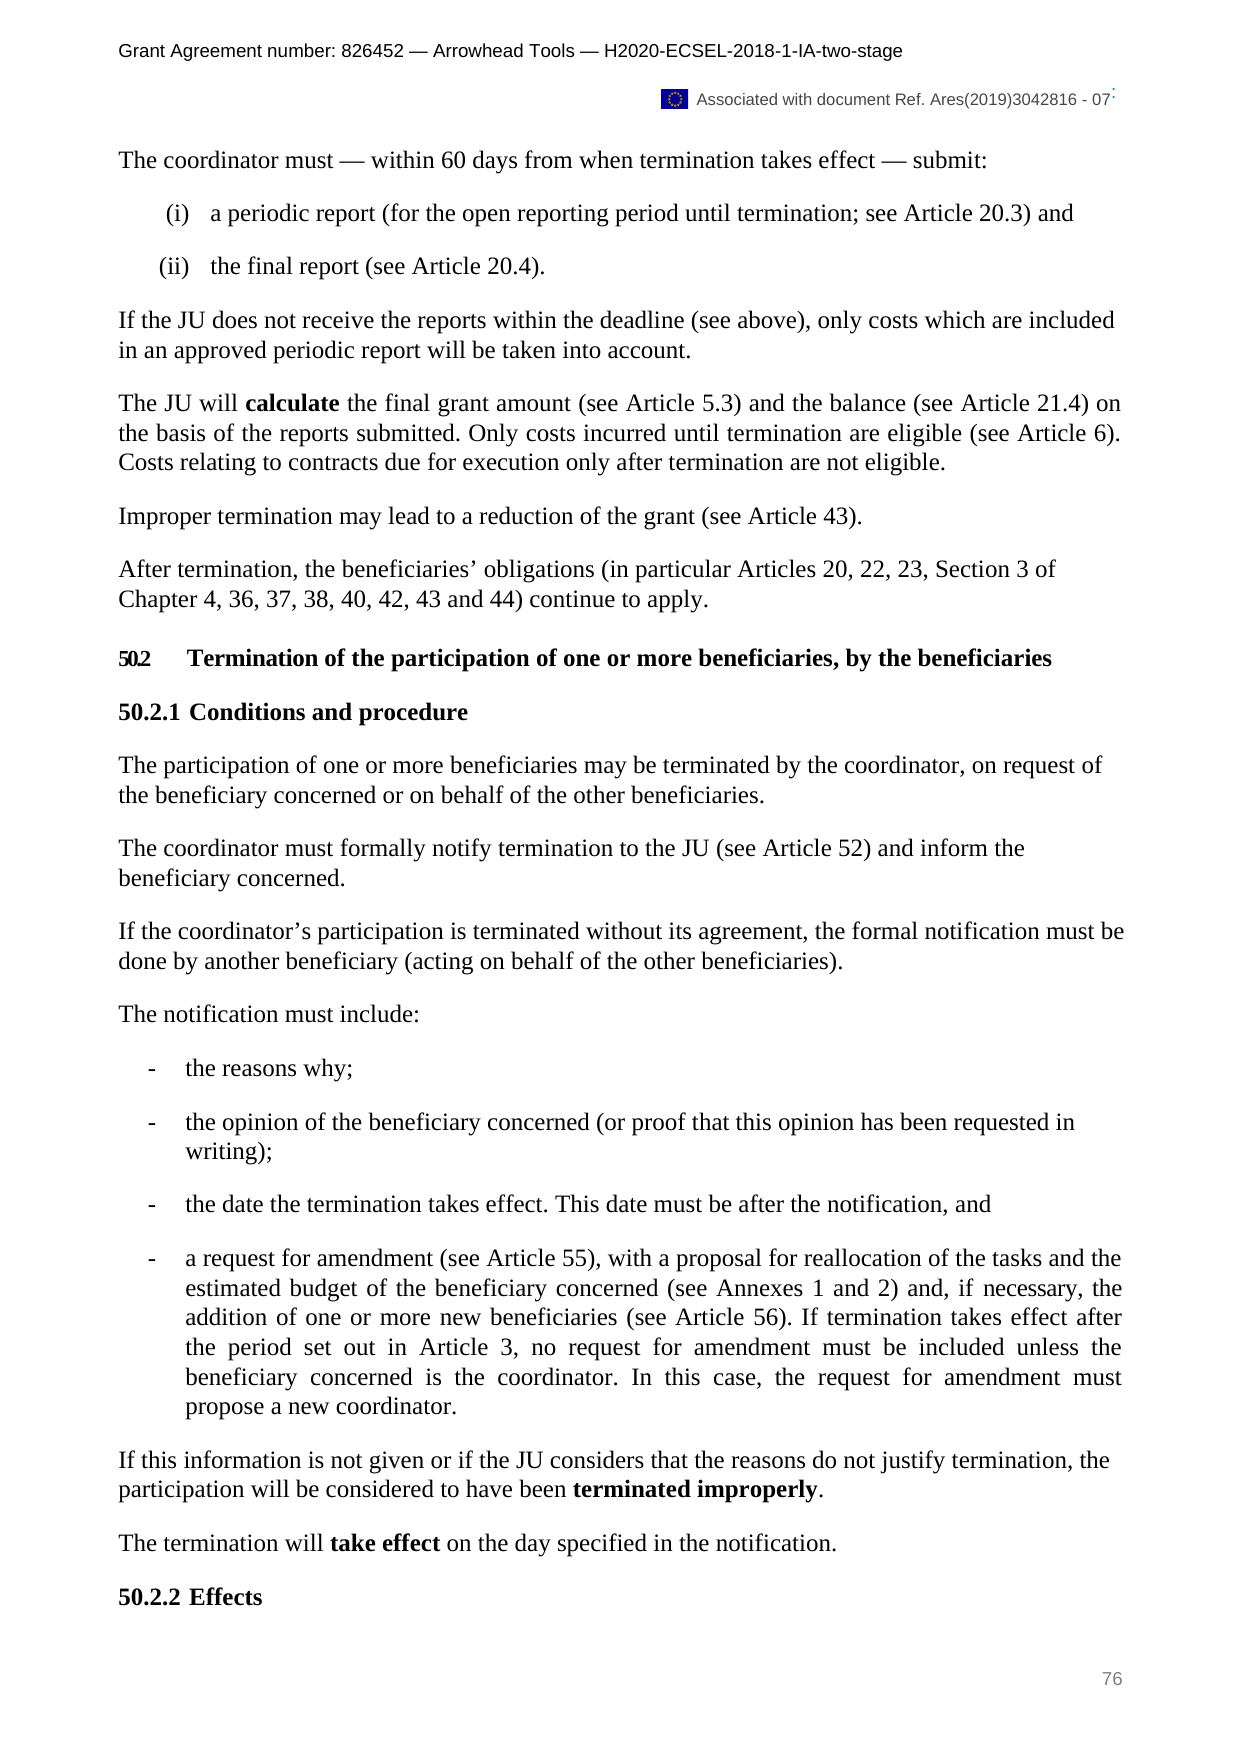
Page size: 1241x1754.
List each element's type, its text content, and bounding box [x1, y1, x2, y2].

text After termination, the beneficiaries’ obligations (in particular Articles 20, 22, 23, Section 3 of Chapter 4, 36, 37, 38, 40, 42, 43 and 44) continue to apply. [118, 554, 1132, 613]
list Termination of the participation of one or more beneficiaries, by the beneficiaries 50.2.1 Conditions and procedure [118, 643, 1053, 726]
text The notification must include: [118, 999, 1134, 1028]
text The JU will calculate the final grant amount (see Article 5.3) and the balance (see Article 21.4) on the basis of the reports submitted. Only costs incurred until termination are eligible (see Article 6). Costs relating to contracts due for execution only after termination are not eligible. [118, 388, 1122, 476]
text Improper termination may lead to a reduction of the grant (see Article 43). [118, 501, 1134, 530]
picture [661, 89, 689, 109]
text If this information is not given or if the JU considers that the reasons do not justify termination, the participation will be considered to have been terminated improperly. [118, 1445, 1134, 1503]
text If the JU does not receive the reports within the deadline (see above), only costs which are included in an approved periodic report will be taken into account. [118, 305, 1130, 363]
text The termination will take effect on the day specified in the notification. [118, 1528, 1134, 1557]
list the opinion of the beneficiary concerned (or proof that this opinion has been requested in writing); [148, 1107, 1122, 1165]
text 76 [106, 1668, 1122, 1689]
subtitle a periodic report (for the open reporting period until termination; see Article 20.3) and [166, 198, 1134, 226]
text The participation of one or more beneficiaries may be terminated by the coordinator, on request of the beneficiary concerned or on behalf of the other beneficiaries. [118, 750, 1130, 808]
list the date the termination takes effect. This date must be after the notification, and [148, 1189, 1134, 1218]
list the final report (see Article 20.4). [159, 251, 1134, 280]
list the reasons why; [148, 1053, 1134, 1082]
text 50.2.2 Effects [118, 1582, 1134, 1610]
text If the coordinator’s participation is terminated without its agreement, the formal notification must be done by another beneficiary (acting on behalf of the other beneficiaries). [118, 916, 1134, 974]
text The coordinator must formally notify termination to the JU (see Article 52) and inform the beneficiary concerned. [118, 833, 1134, 891]
list a request for amendment (see Article 55), with a proposal for reallocation of the tasks and the estimated budget of the beneficiary concerned (see Annexes 1 and 2) and, if necessary, the addition of one or more new beneficiaries (see Article 56). If termination takes effect after the period set out in Article 3, no request for amendment must be included unless the beneficiary concerned is the coordinator. In this case, the request for amendment must propose a new coordinator. [148, 1243, 1122, 1420]
